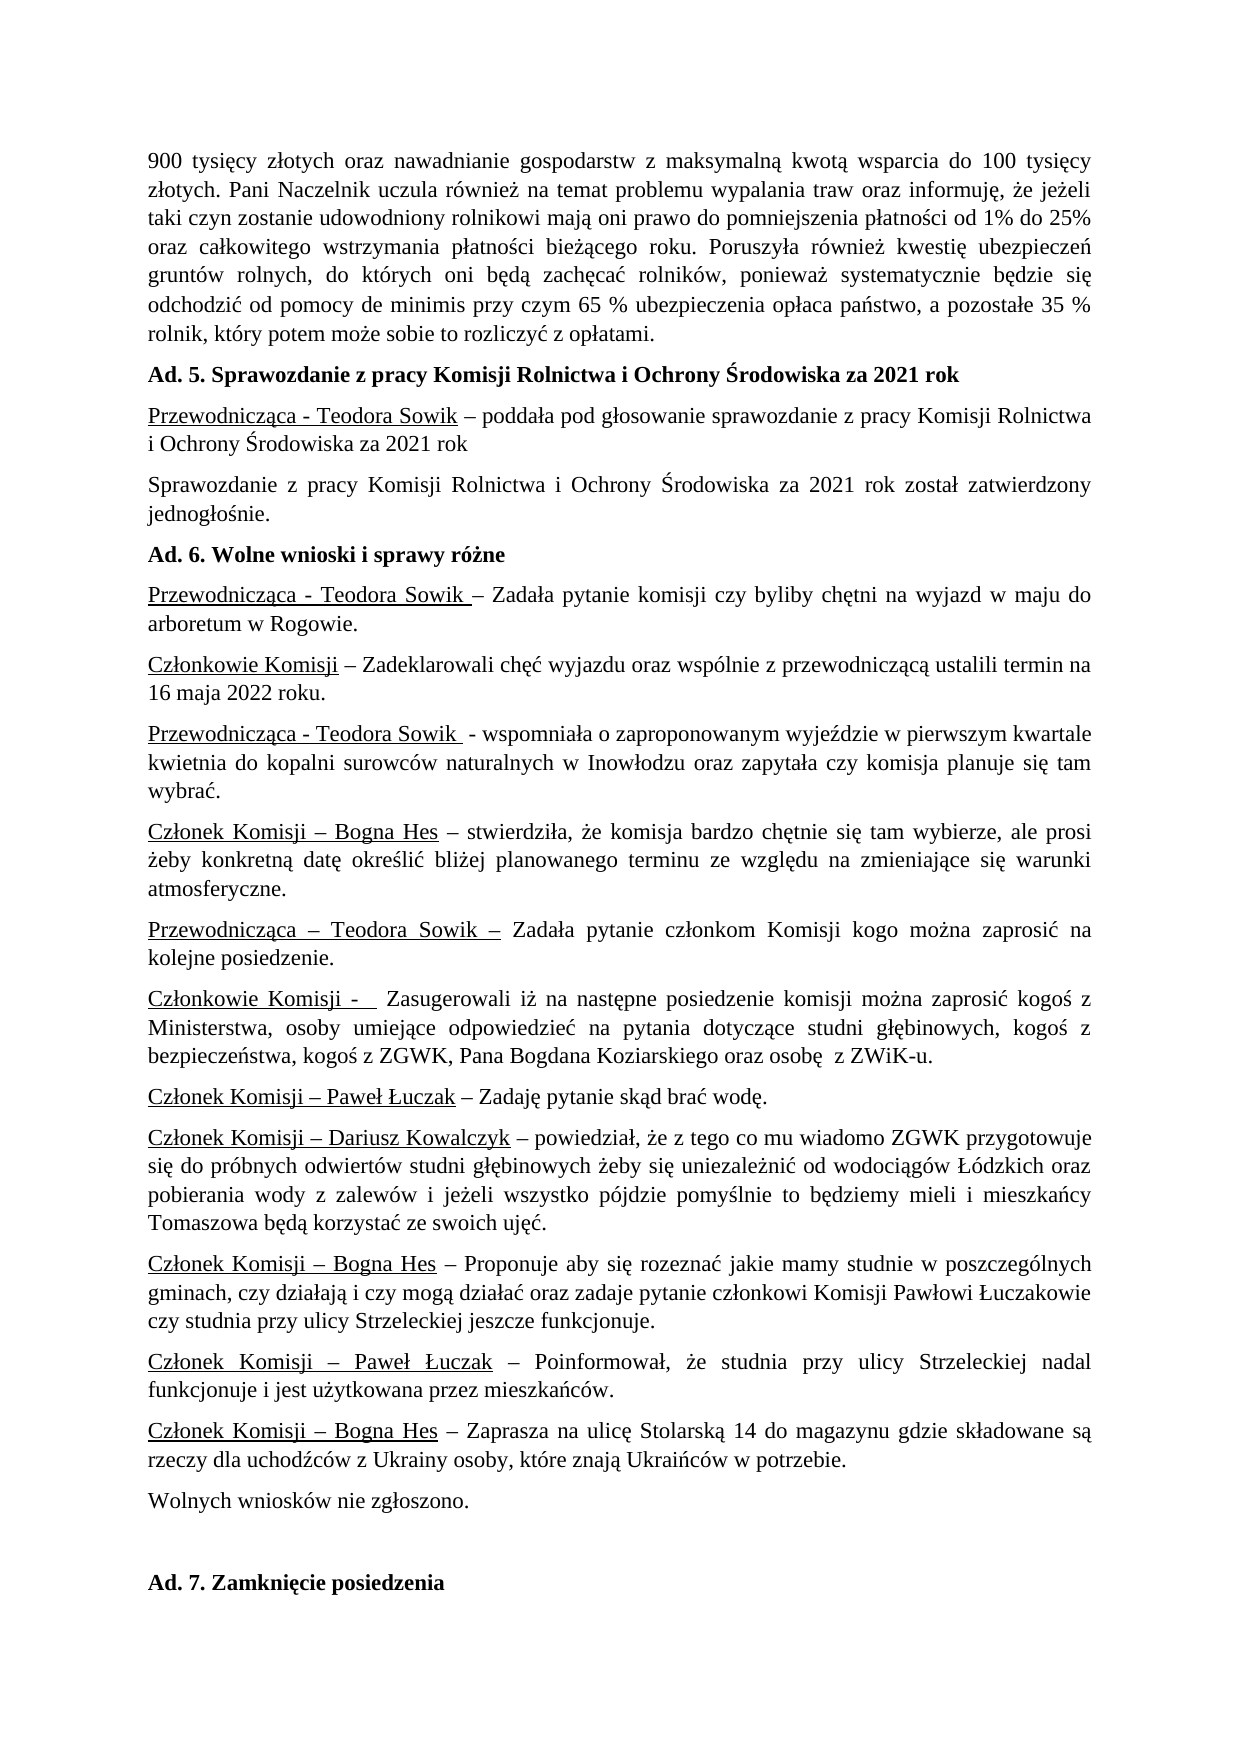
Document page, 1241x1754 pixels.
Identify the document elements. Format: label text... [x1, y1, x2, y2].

text Członek Komisji – Bogna Hes – Proponuje aby się rozeznać jakie mamy studnie w poszczególnych gminach, czy działają i czy mogą działać oraz zadaje pytanie członkowi Komisji Pawłowi Łuczakowie czy studnia przy ulicy Strzeleckiej jeszcze funkcjonuje. [148, 1250, 1093, 1333]
text Członek Komisji – Paweł Łuczak – Zadaję pytanie skąd brać wodę. [148, 1083, 1093, 1109]
text Przewodnicząca - Teodora Sowik - wspomniała o zaproponowanym wyjeździe w pierwszym kwartale kwietnia do kopalni surowców naturalnych w Inowłodzu oraz zapytała czy komisja planuje się tam wybrać. [148, 720, 1093, 803]
text Sprawozdanie z pracy Komisji Rolnictwa i Ochrony Środowiska za 2021 rok został zatwierdzony jednogłośnie. [148, 471, 1093, 526]
text Przewodnicząca - Teodora Sowik – poddała pod głosowanie sprawozdanie z pracy Komisji Rolnictwa i Ochrony Środowiska za 2021 rok [148, 402, 1093, 457]
text Członek Komisji – Dariusz Kowalczyk – powiedział, że z tego co mu wiadomo ZGWK przygotowuje się do próbnych odwiertów studni głębinowych żeby się uniezależnić od wodociągów Łódzkich oraz pobierania wody z zalewów i jeżeli wszystko pójdzie pomyślnie to będziemy mieli i mieszkańcy Tomaszowa będą korzystać ze swoich ujęć. [148, 1124, 1093, 1236]
text Ad. 7. Zamknięcie posiedzenia [148, 1569, 1093, 1595]
text Członek Komisji – Bogna Hes – Zaprasza na ulicę Stolarską 14 do magazynu gdzie składowane są rzeczy dla uchodźców z Ukrainy osoby, które znają Ukraińców w potrzebie. [148, 1417, 1093, 1472]
text Członek Komisji – Paweł Łuczak – Poinformował, że studnia przy ulicy Strzeleckiej nadal funkcjonuje i jest użytkowana przez mieszkańców. [148, 1348, 1093, 1403]
text Członkowie Komisji – Zadeklarowali chęć wyjazdu oraz wspólnie z przewodniczącą ustalili termin na 16 maja 2022 roku. [148, 651, 1093, 706]
text Członkowie Komisji - Zasugerowali iż na następne posiedzenie komisji można zaprosić kogoś z Ministerstwa, osoby umiejące odpowiedzieć na pytania dotyczące studni głębinowych, kogoś z bezpieczeństwa, kogoś z ZGWK, Pana Bogdana Koziarskiego oraz osobę z ZWiK-u. [148, 985, 1093, 1068]
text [148, 148, 1093, 346]
text Przewodnicząca – Teodora Sowik – Zadała pytanie członkom Komisji kogo można zaprosić na kolejne posiedzenie. [148, 916, 1093, 971]
text Ad. 5. Sprawozdanie z pracy Komisji Rolnictwa i Ochrony Środowiska za 2021 rok [148, 361, 1093, 387]
text Członek Komisji – Bogna Hes – stwierdziła, że komisja bardzo chętnie się tam wybierze, ale prosi żeby konkretną datę określić bliżej planowanego terminu ze względu na zmieniające się warunki atmosferyczne. [148, 818, 1093, 901]
text Wolnych wniosków nie zgłoszono. [148, 1487, 1093, 1513]
text Ad. 6. Wolne wnioski i sprawy różne [148, 541, 1093, 567]
text Przewodnicząca - Teodora Sowik – Zadała pytanie komisji czy byliby chętni na wyjazd w maju do arboretum w Rogowie. [148, 582, 1093, 636]
